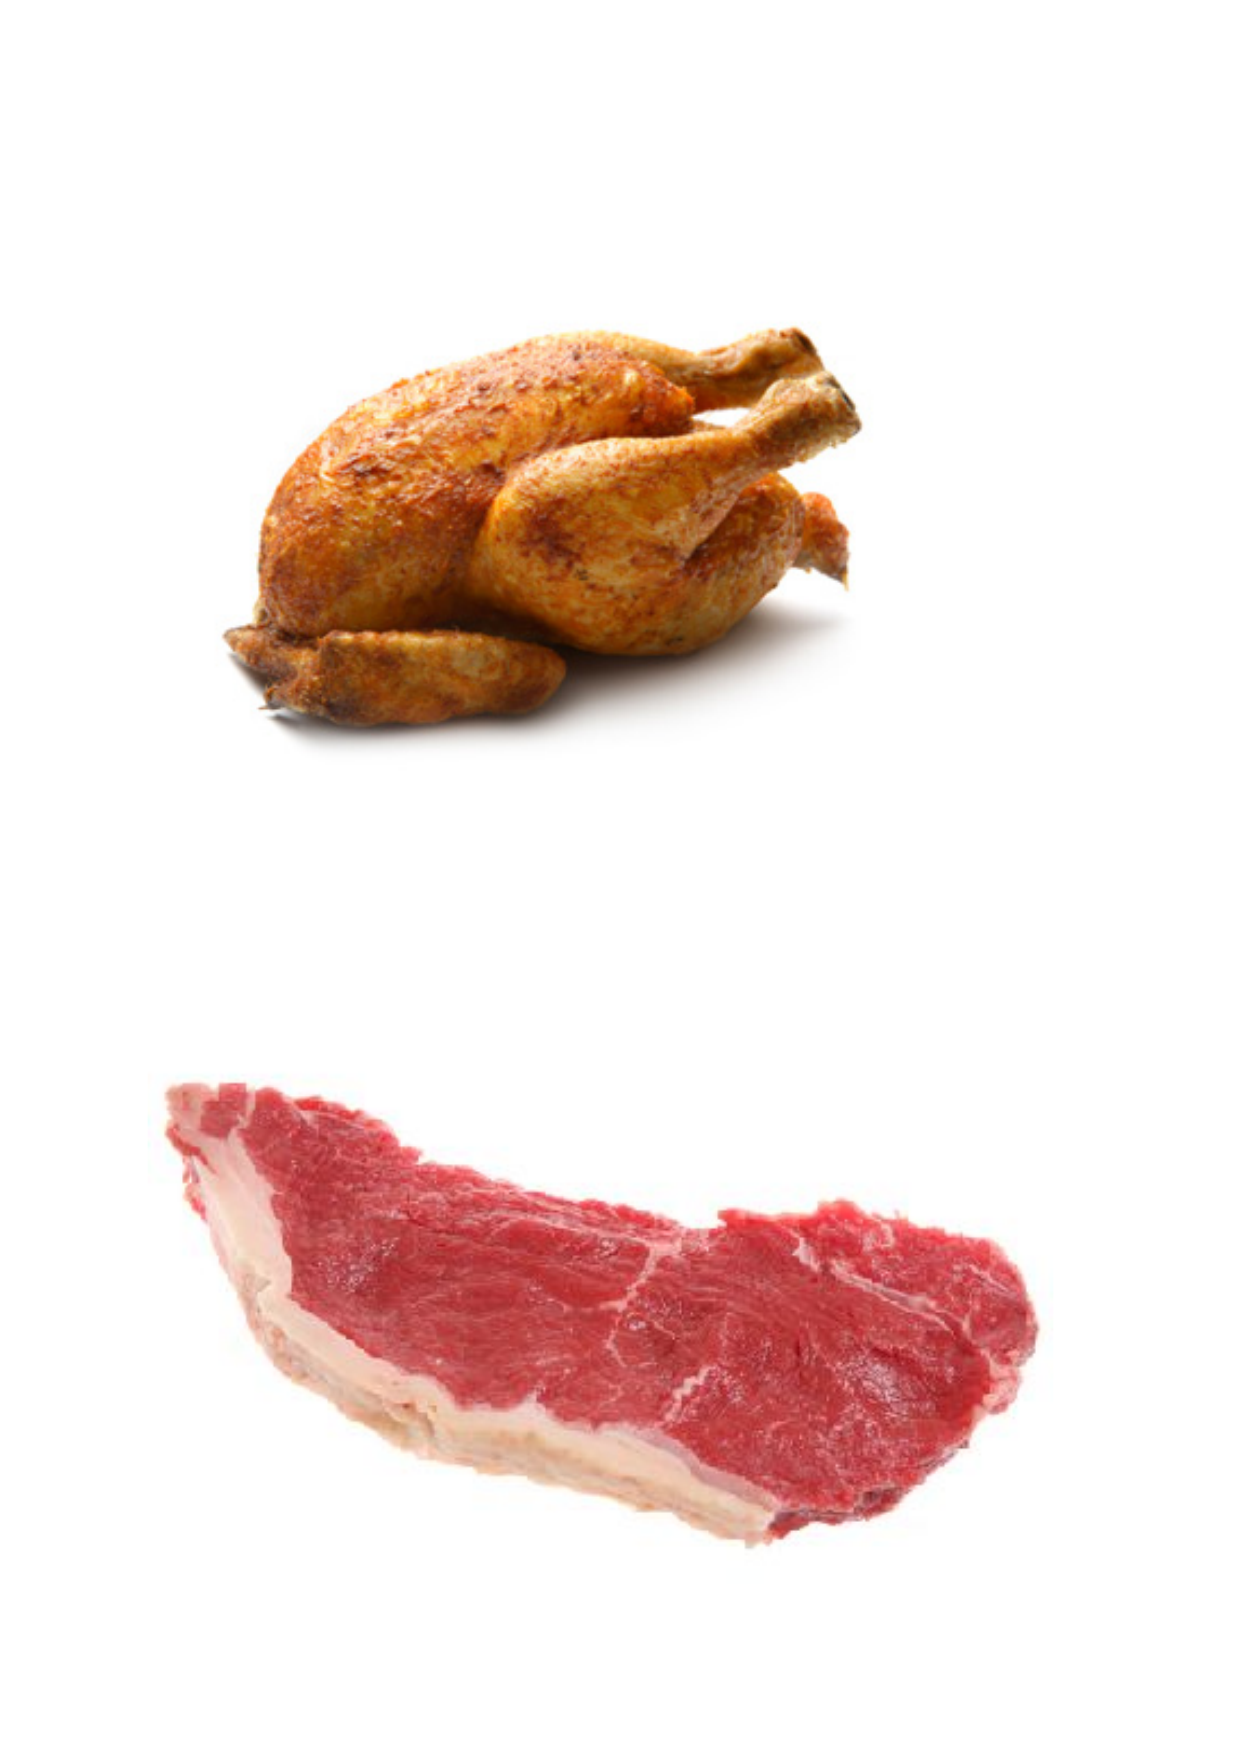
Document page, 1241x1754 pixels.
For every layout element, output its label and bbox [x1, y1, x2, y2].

picture [147, 1002, 1054, 1615]
picture [147, 29, 924, 999]
